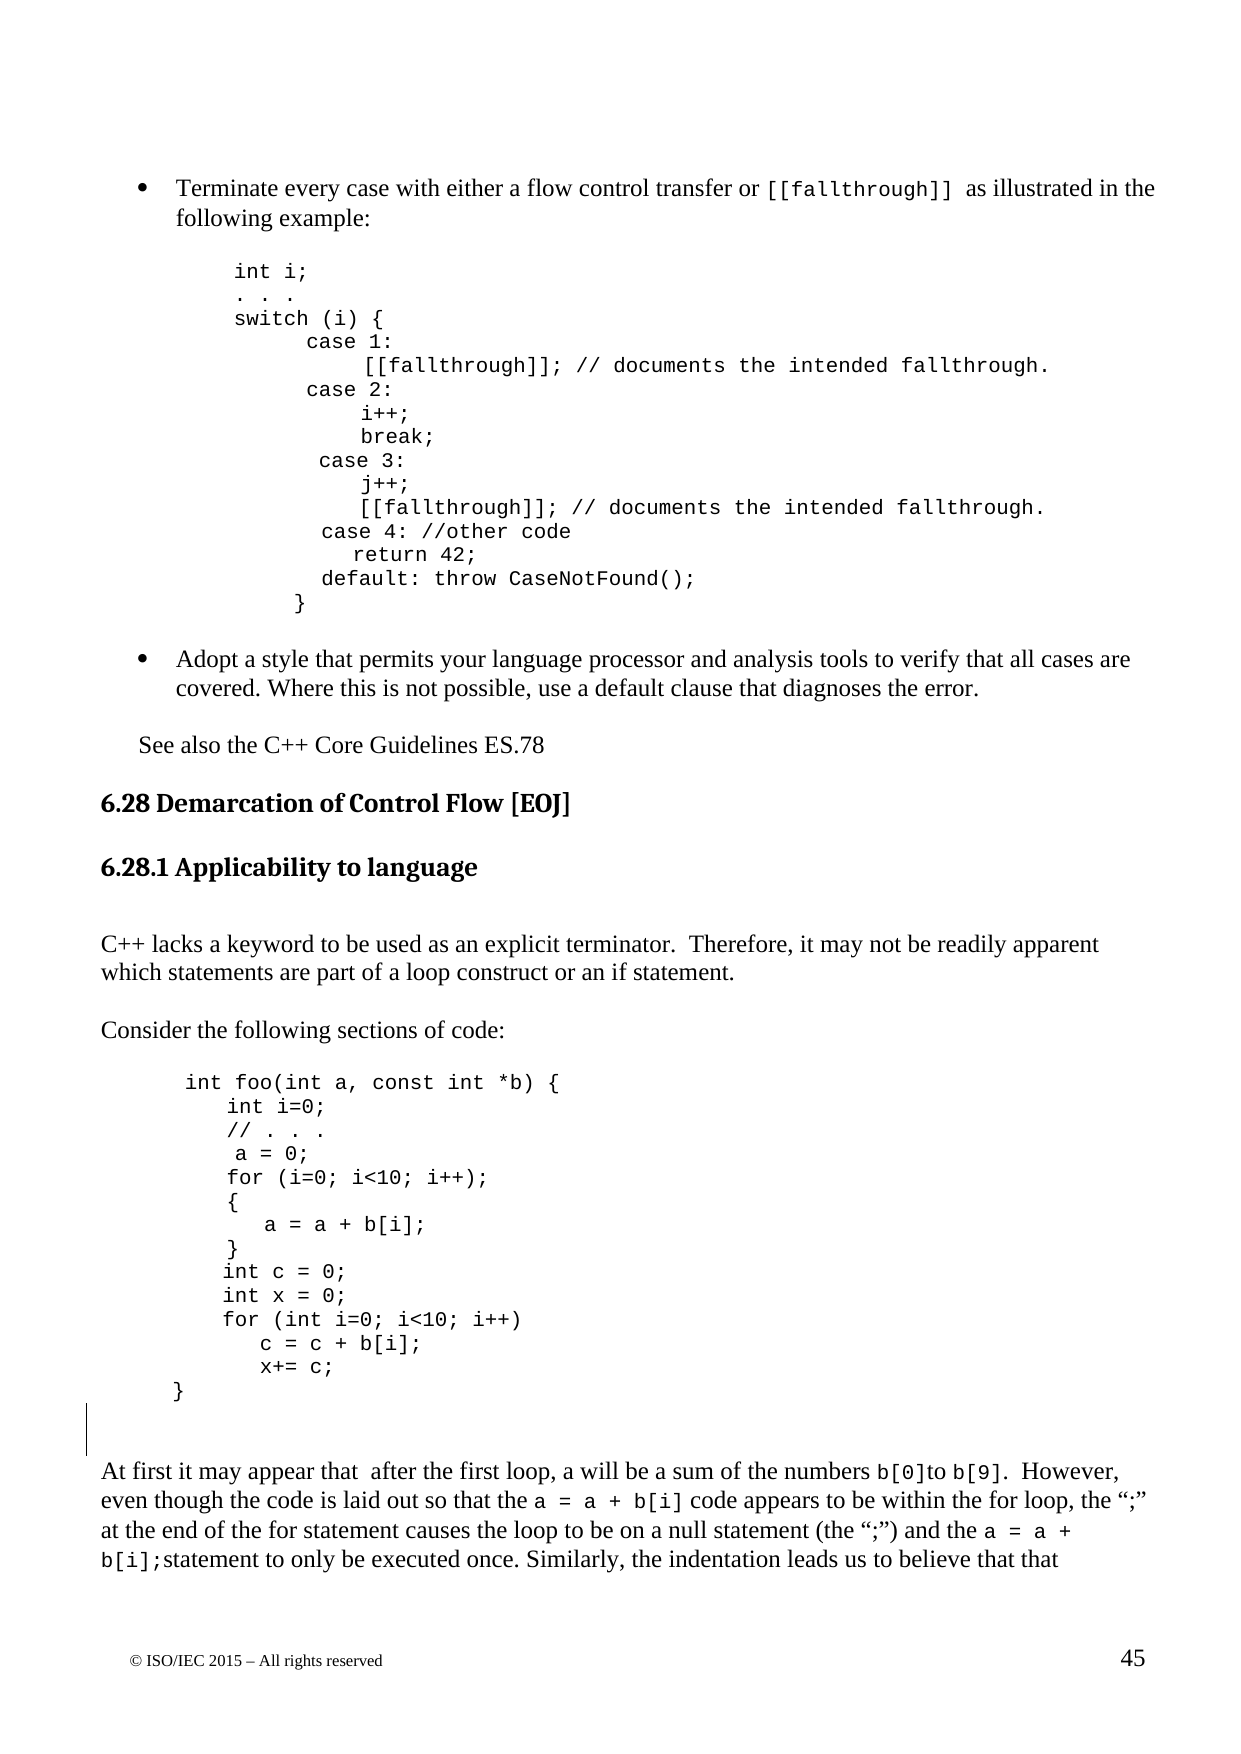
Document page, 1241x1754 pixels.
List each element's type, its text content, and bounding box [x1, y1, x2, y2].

text for (int i=0; i<10; i++) [159, 1309, 1164, 1332]
text int i; [233, 261, 1164, 284]
text { [159, 1191, 1164, 1214]
text x+= c; [159, 1356, 1164, 1380]
text a = a + b[i]; [159, 1214, 1164, 1238]
text C++ lacks a keyword to be used as an explicit terminator. Therefore, it may not be readily apparent which statements are part of a loop construct or an if statement. [101, 929, 1164, 986]
text break; [233, 426, 1164, 450]
text case 2: [233, 379, 1164, 402]
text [101, 1456, 1164, 1574]
text case 4: //other code [233, 521, 1164, 544]
text int foo(int a, const int *b) { [159, 1072, 1164, 1096]
text return 42; [233, 544, 1164, 568]
text [[fallthrough]]; // documents the intended fallthrough. [101, 355, 1164, 379]
text i++; [233, 402, 1164, 426]
text case 3: [233, 450, 1164, 473]
text int i=0; [159, 1096, 1164, 1120]
text switch (i) { [233, 308, 1164, 332]
text // . . . [159, 1120, 1164, 1143]
text int x = 0; [159, 1285, 1164, 1309]
text } [233, 592, 1164, 615]
text Consider the following sections of code: [101, 1015, 1164, 1044]
text } [159, 1380, 1164, 1403]
list Terminate every case with either a flow control transfer or [[fallthrough]] as illustrated in the following example: [138, 173, 1164, 232]
list Adopt a style that permits your language processor and analysis tools to verify that all cases are covered. Where this is not possible, use a default clause that diagnoses the error. [138, 644, 1164, 702]
subtitle 6.28.1 Applicability to language [101, 852, 1164, 883]
text int c = 0; [159, 1262, 1164, 1285]
text default: throw CaseNotFound(); [233, 568, 1164, 592]
text } [159, 1238, 1164, 1262]
text case 1: [233, 332, 1164, 355]
text . . . [233, 284, 1164, 308]
text for (i=0; i<10; i++); [159, 1167, 1164, 1191]
text c = c + b[i]; [159, 1332, 1164, 1356]
text [[fallthrough]]; // documents the intended fallthrough. [233, 497, 1164, 521]
text a = 0; [159, 1143, 1164, 1167]
subtitle 6.28 Demarcation of Control Flow [EOJ] [101, 788, 1164, 819]
text See also the C++ Core Guidelines ES.78 [138, 730, 1164, 759]
text j++; [233, 473, 1164, 497]
